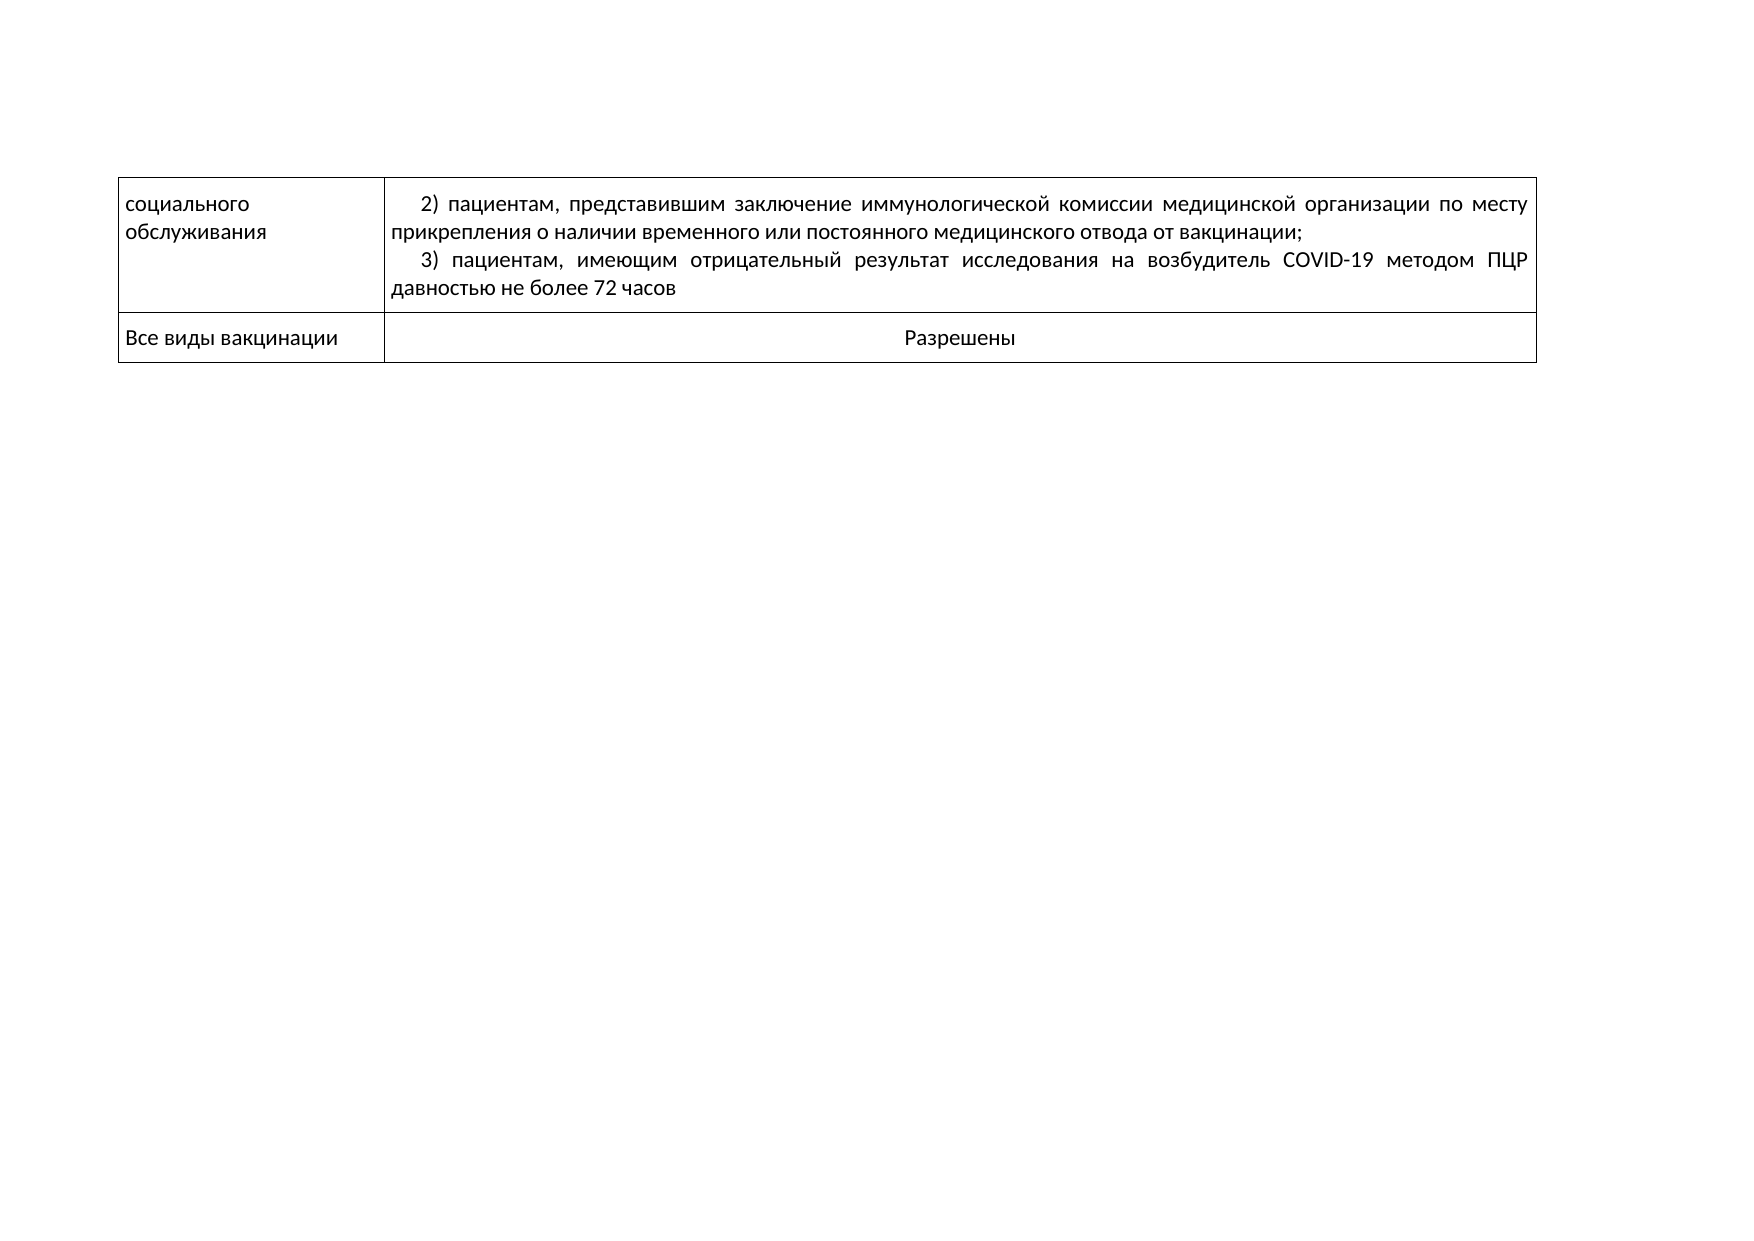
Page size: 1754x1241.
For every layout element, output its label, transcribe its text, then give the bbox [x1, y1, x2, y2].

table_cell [119, 178, 384, 312]
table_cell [385, 178, 1536, 312]
table_cell Все виды вакцинации [119, 313, 384, 362]
table_cell Разрешены [385, 313, 1536, 362]
